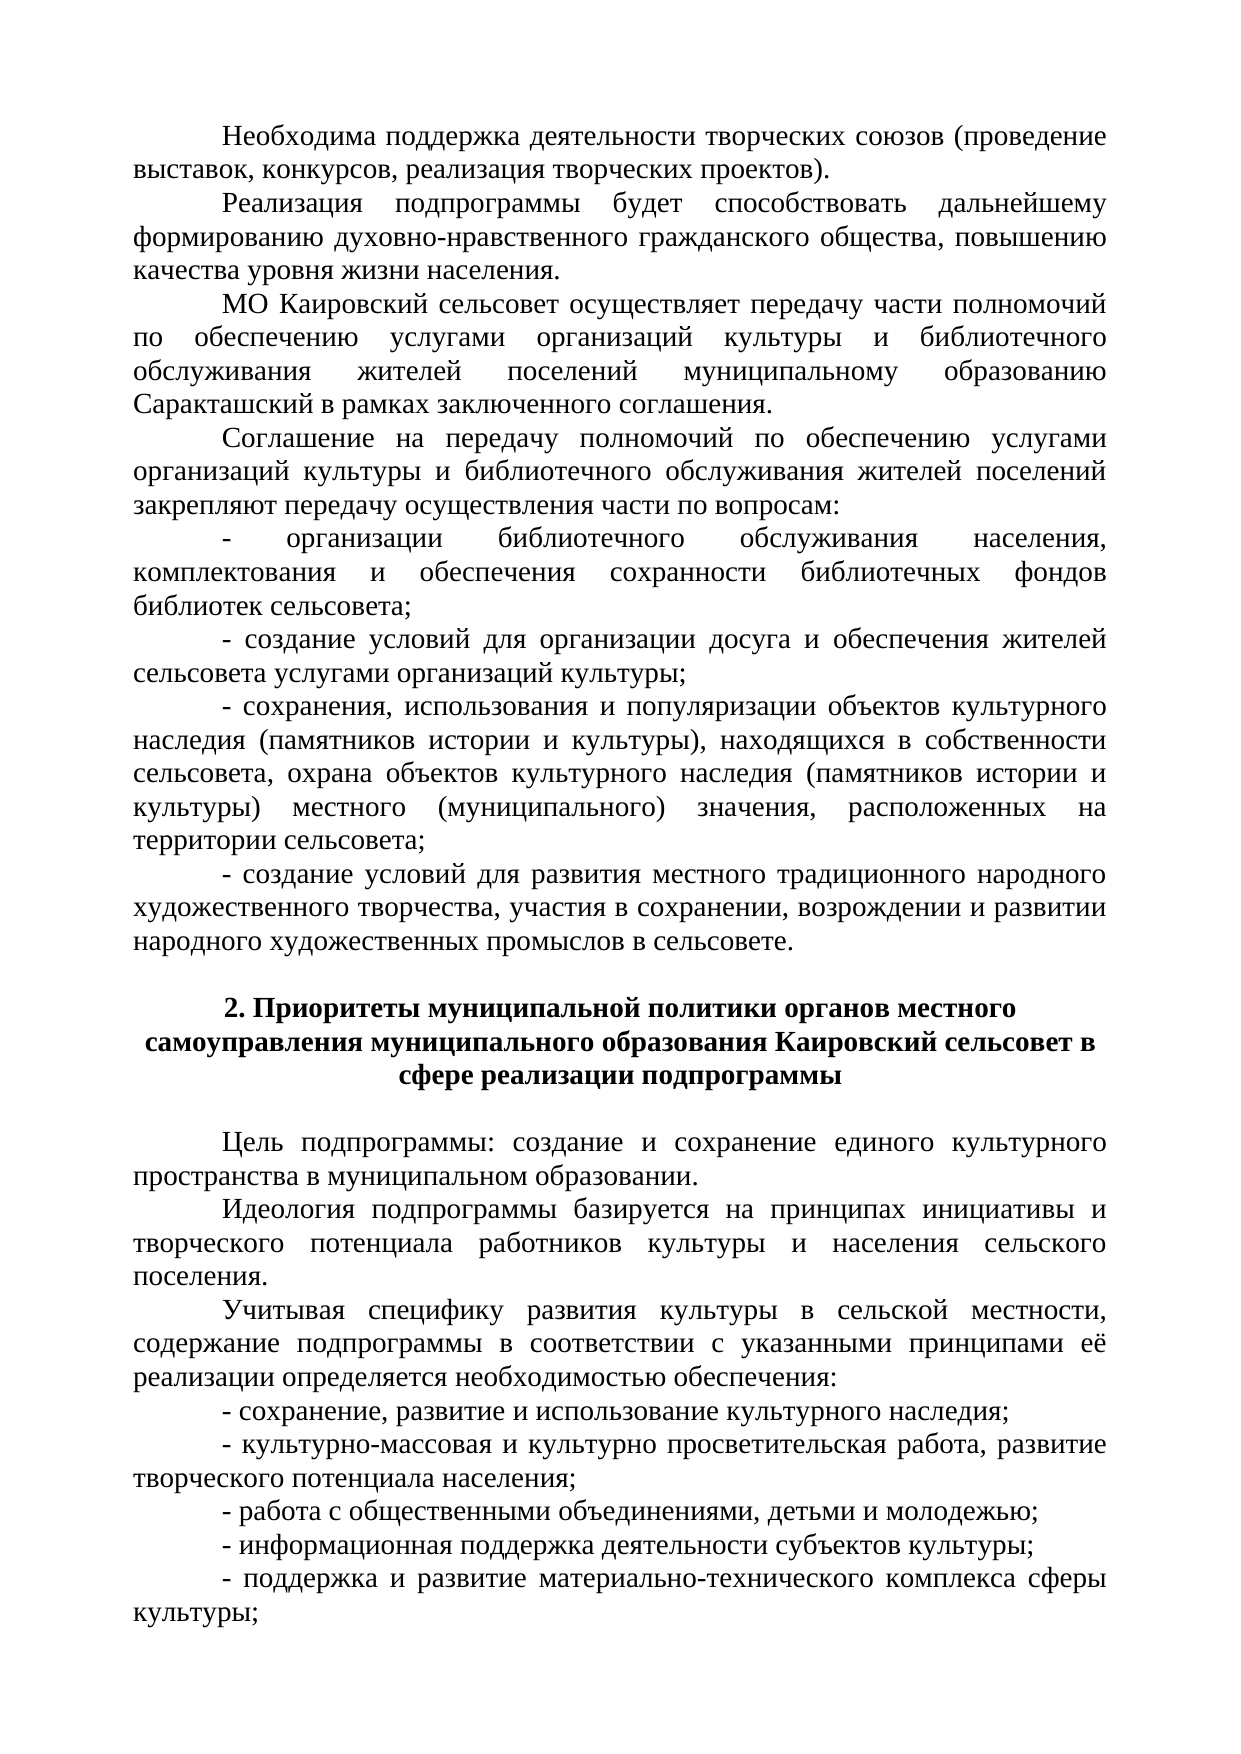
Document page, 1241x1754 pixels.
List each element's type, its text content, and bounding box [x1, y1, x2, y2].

text Реализация подпрограммы будет способствовать дальнейшему формированию духовно-нравственного гражданского общества, повышению качества уровня жизни населения. [133, 185, 1107, 286]
text Цель подпрограммы: создание и сохранение единого культурного пространства в муниципальном образовании. [133, 1124, 1107, 1191]
text - создание условий для развития местного традиционного народного художественного творчества, участия в сохранении, возрождении и развитии народного художественных промыслов в сельсовете. [133, 856, 1107, 957]
text Идеология подпрограммы базируется на принципах инициативы и творческого потенциала работников культуры и населения сельского поселения. [133, 1191, 1107, 1292]
text - сохранения, использования и популяризации объектов культурного наследия (памятников истории и культуры), находящихся в собственности сельсовета, охрана объектов культурного наследия (памятников истории и культуры) местного (муниципального) значения, расположенных на территории сельсовета; [133, 688, 1107, 856]
text - создание условий для организации досуга и обеспечения жителей сельсовета услугами организаций культуры; [133, 621, 1107, 688]
text Соглашение на передачу полномочий по обеспечению услугами организаций культуры и библиотечного обслуживания жителей поселений закрепляют передачу осуществления части по вопросам: [133, 420, 1107, 521]
text - работа с общественными объединениями, детьми и молодежью; [133, 1493, 1107, 1527]
text - сохранение, развитие и использование культурного наследия; [133, 1393, 1107, 1426]
text - поддержка и развитие материально-технического комплекса сферы культуры; [133, 1560, 1107, 1627]
text МО Каировский сельсовет осуществляет передачу части полномочий по обеспечению услугами организаций культуры и библиотечного обслуживания жителей поселений муниципальному образованию Саракташский в рамках заключенного соглашения. [133, 286, 1107, 420]
text - организации библиотечного обслуживания населения, комплектования и обеспечения сохранности библиотечных фондов библиотек сельсовета; [133, 521, 1107, 621]
text - информационная поддержка деятельности субъектов культуры; [133, 1527, 1107, 1560]
text 2. Приоритеты муниципальной политики органов местного самоуправления муниципального образования Каировский сельсовет в сфере реализации подпрограммы [133, 990, 1107, 1091]
text Необходима поддержка деятельности творческих союзов (проведение выставок, конкурсов, реализация творческих проектов). [133, 118, 1107, 185]
text Учитывая специфику развития культуры в сельской местности, содержание подпрограммы в соответствии с указанными принципами её реализации определяется необходимостью обеспечения: [133, 1292, 1107, 1393]
text - культурно-массовая и культурно просветительская работа, развитие творческого потенциала населения; [133, 1426, 1107, 1493]
